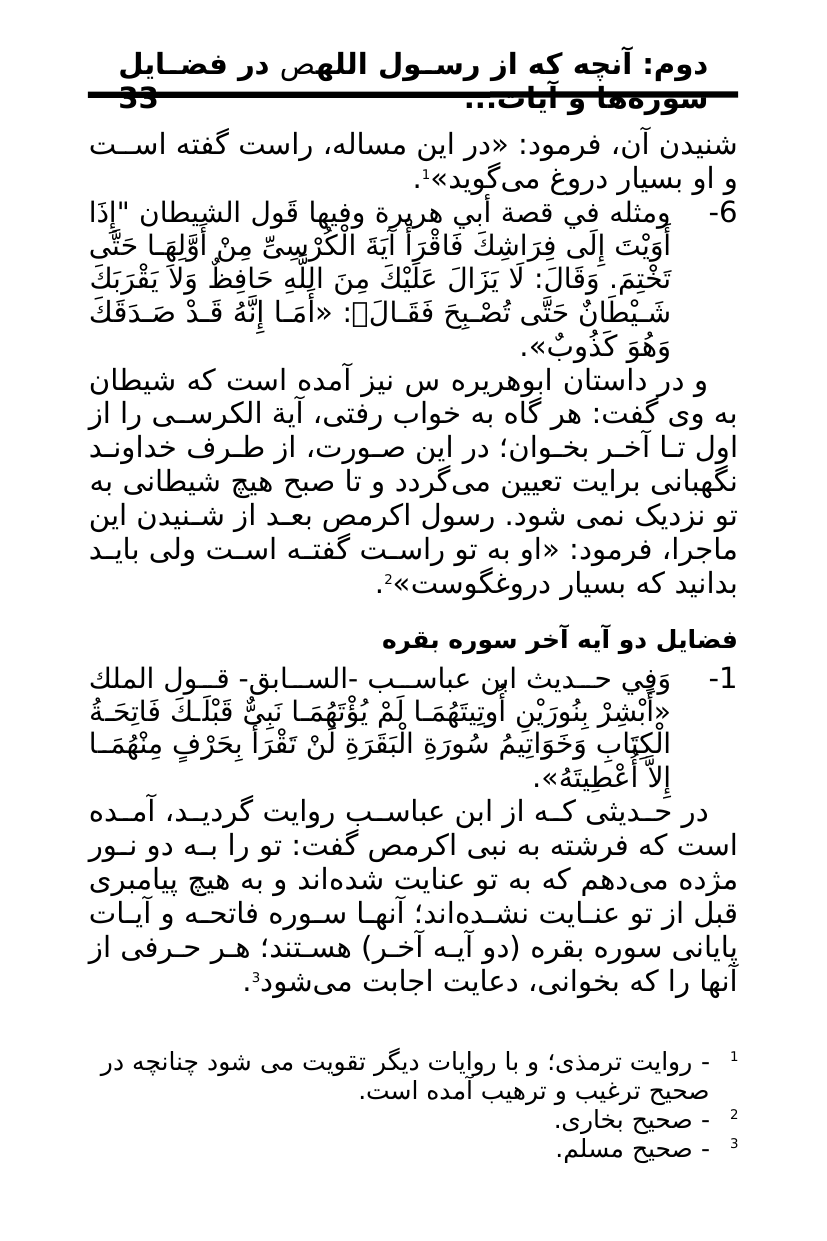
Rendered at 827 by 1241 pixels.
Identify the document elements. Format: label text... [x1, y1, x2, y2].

list وَفِي حديث ابن عباسب -السابق- قول الملك «أَبْشِرْ بِنُورَيْنِ أُوتِيتَهُمَا لَمْ يُؤْتَهُمَا نَبِىٌّ قَبْلَكَ فَاتِحَةُ الْكِتَابِ وَخَوَاتِيمُ سُورَةِ الْبَقَرَةِ لَنْ تَقْرَأَ بِحَرْفٍ مِنْهُمَا إِلاَّ أُعْطِيتَهُ». [89, 661, 708, 794]
text در حدیثی که از ابن عباسب روایت گردید، آمده است که فرشته به نبی اکرمص گفت: تو را به دو نور مژده می‌دهم که به تو عنایت شده‌اند و به هیچ پیامبری قبل از تو عنایت نشده‌اند؛ آنها سوره فاتحه و آیات پایانی سوره بقره (دو آیه آخر) هستند؛ هر حرفی از آنها را که بخوانی، دعایت اجابت می‌شود. [89, 794, 738, 998]
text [89, 128, 738, 196]
text فضایل دو آیه آخر سوره بقره [89, 626, 738, 655]
list ومثله في قصة أبي هريرة وفيها قَول الشيطان "إِذَا أَوَيْتَ إِلَى فِرَاشِكَ فَاقْرَأْ آيَةَ الْكُرْسِىِّ مِنْ أَوَّلِهَا حَتَّى تَخْتِمَ. وَقَالَ: لَا يَزَالَ عَلَيْكَ مِنَ اللَّهِ حَافِظٌ وَلاَ يَقْرَبَكَ شَيْطَانٌ حَتَّى تُصْبِحَ فَقَالَ: «أَمَا إِنَّهُ قَدْ صَدَقَكَ وَهُوَ كَذُوبٌ». [89, 196, 708, 363]
text و در داستان ابوهریره س نیز آمده است که شیطان به وی گفت: هر گاه به خواب رفتی، آیة الکرسی را از اول تا آخر بخوان؛ در این صورت، از طرف خداوند نگهبانی برایت تعیین می‌گردد و تا صبح هیچ شیطانی به تو نزدیک نمی شود. رسول اکرمص بعد از شنیدن این ماجرا، فرمود: «او به تو راست گفته است ولی باید بدانید که بسیار دروغگوست». [89, 363, 738, 601]
